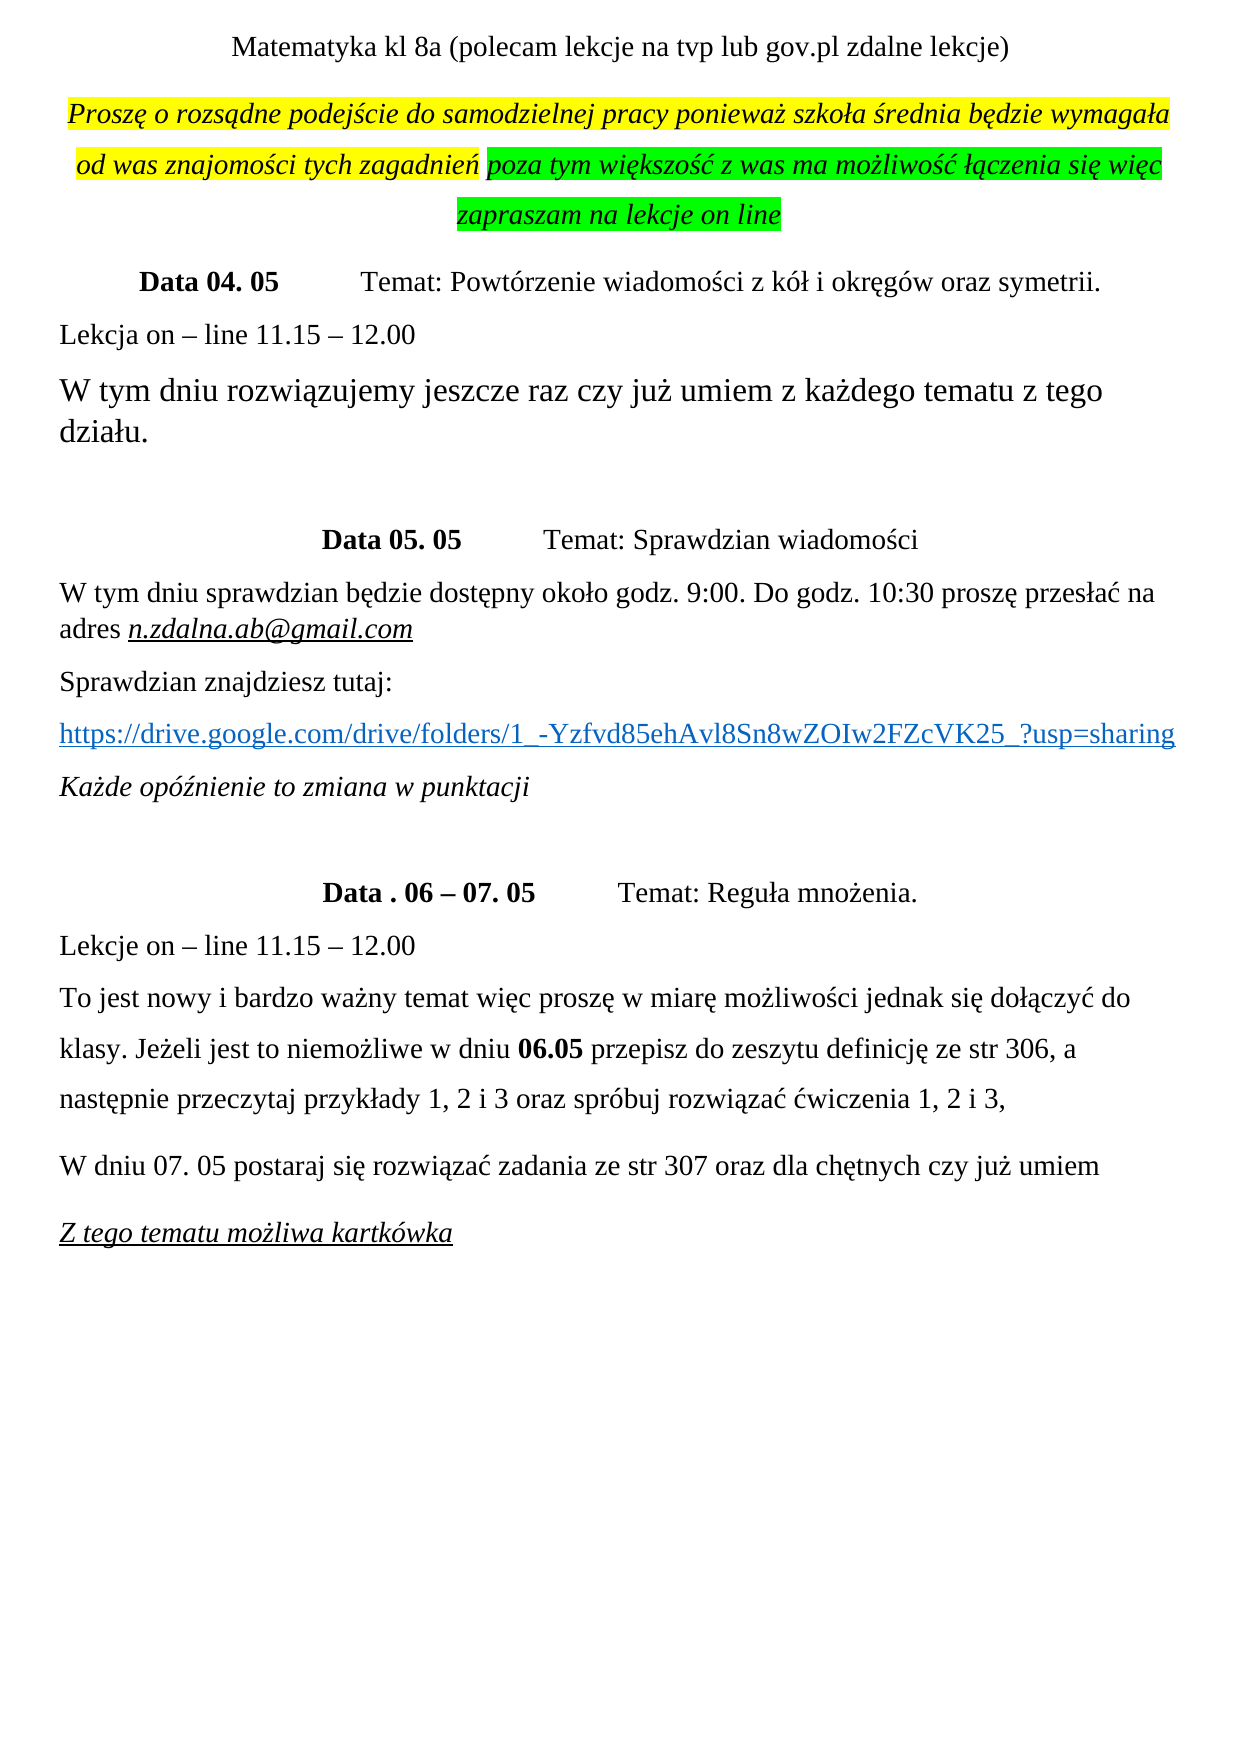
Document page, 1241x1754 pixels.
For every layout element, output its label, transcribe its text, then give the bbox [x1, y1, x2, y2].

text W tym dniu rozwiązujemy jeszcze raz czy już umiem z każdego tematu z tego działu. [59, 370, 1181, 449]
text Sprawdzian znajdziesz tutaj: [59, 664, 1181, 697]
text Data . 06 – 07. 05 Temat: Reguła mnożenia. [59, 875, 1181, 908]
text Proszę o rozsądne podejście do samodzielnej pracy ponieważ szkoła średnia będzie wymagała od was znajomości tych zagadnień poza tym większość z was ma możliwość łączenia się więc zapraszam na lekcje on line [59, 97, 1181, 231]
text W tym dniu sprawdzian będzie dostępny około godz. 9:00. Do godz. 10:30 proszę przesłać na adres n.zdalna.ab@gmail.com [59, 575, 1181, 644]
text Lekcje on – line 11.15 – 12.00 [59, 928, 1181, 961]
text Każde opóźnienie to zmiana w punktacji [59, 769, 1181, 803]
text Z tego tematu możliwa kartkówka [59, 1215, 1181, 1249]
text W dniu 07. 05 postaraj się rozwiązać zadania ze str 307 oraz dla chętnych czy już umiem [59, 1148, 1181, 1182]
text Data 05. 05 Temat: Sprawdzian wiadomości [59, 522, 1181, 556]
text https://drive.google.com/drive/folders/1_-Yzfvd85ehAvl8Sn8wZOIw2FZcVK25_?usp=sharing [59, 717, 1181, 750]
text To jest nowy i bardzo ważny temat więc proszę w miarę możliwości jednak się dołączyć do klasy. Jeżeli jest to niemożliwe w dniu 06.05 przepisz do zeszytu definicję ze str 306, a następnie przeczytaj przykłady 1, 2 i 3 oraz spróbuj rozwiązać ćwiczenia 1, 2 i 3, [59, 981, 1181, 1115]
text Data 04. 05 Temat: Powtórzenie wiadomości z kół i okręgów oraz symetrii. [59, 264, 1181, 298]
text Lekcja on – line 11.15 – 12.00 [59, 317, 1181, 351]
text Matematyka kl 8a (polecam lekcje na tvp lub gov.pl zdalne lekcje) [59, 29, 1181, 63]
